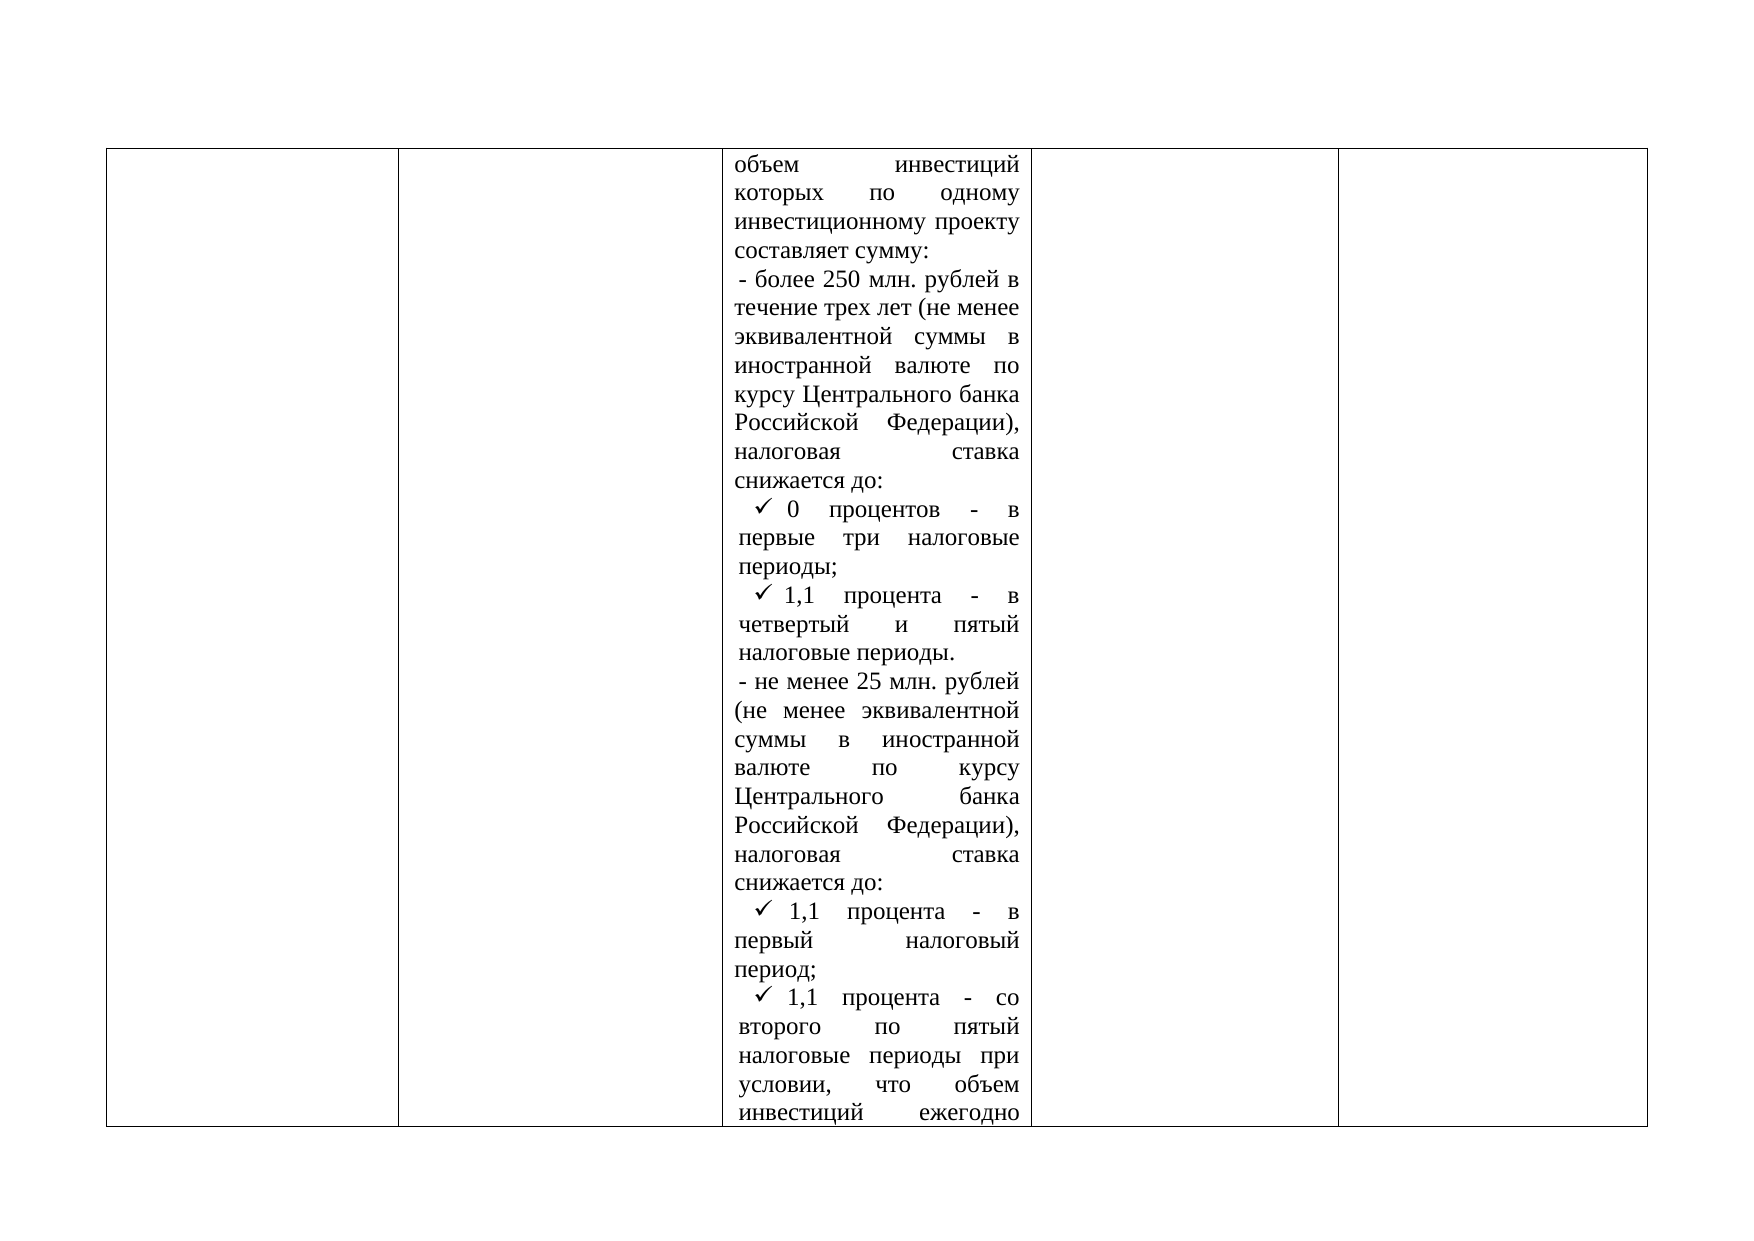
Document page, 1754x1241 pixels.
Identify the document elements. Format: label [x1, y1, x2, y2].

table_cell [1339, 149, 1647, 1126]
table_cell [1032, 149, 1338, 1126]
table_cell [399, 149, 722, 1126]
table_cell [723, 149, 1031, 1126]
table_cell [107, 149, 398, 1126]
